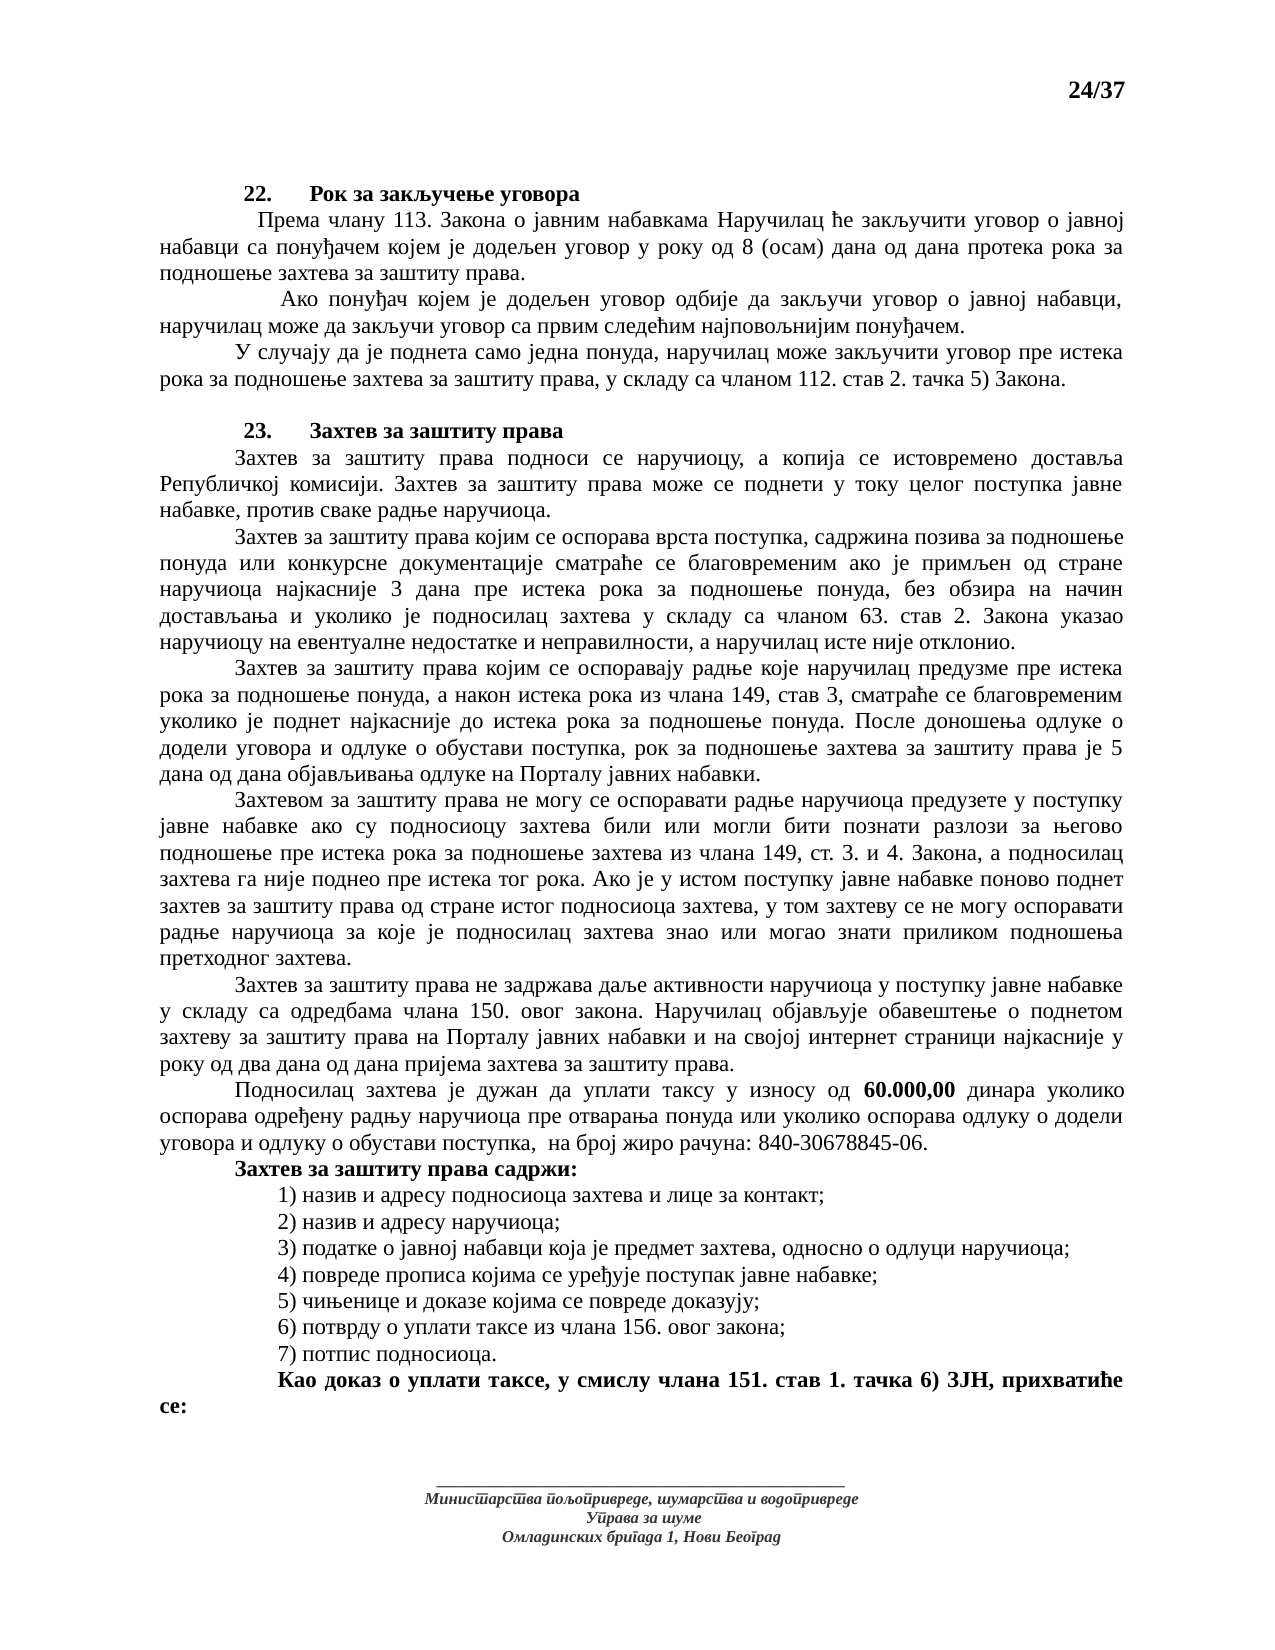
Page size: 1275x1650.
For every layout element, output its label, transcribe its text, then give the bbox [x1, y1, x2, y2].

text 1) назив и адресу подносиоца захтева и лице за контакт; [159, 1182, 1125, 1208]
text 3) податке о јавној набавци која је предмет захтева, односно о одлуци наручиоца; [159, 1234, 1125, 1261]
text Према члану 113. Закона о јавним набавкама Наручилац ће закључити уговор о јавној набавци са понуђачем којем је додељен уговор у року од 8 (осам) дана од дана протека рока за подношење захтева за заштиту права. [159, 206, 1125, 286]
text 6) потврду о уплати таксе из члана 156. овог закона; [159, 1313, 1125, 1340]
text 2) назив и адресу наручиоца; [159, 1208, 1125, 1234]
text Захтев за заштиту права којим се оспоравају радње које наручилац предузме пре истека рока за подношење понуда, а након истека рока из члана 149, став 3, сматраће се благовременим уколико је поднет најкасније до истека рока за подношење понуда. После доношења одлуке о додели уговора и одлуке о обустави поступка, рок за подношење захтева за заштиту права је 5 дана од дана објављивања одлуке на Порталу јавних набавки. [159, 654, 1125, 786]
text Као доказ о уплати таксе, у смислу члана 151. став 1. тачка 6) ЗЈН, прихватиће се: [159, 1366, 1125, 1419]
text Ако понуђач којем је додељен уговор одбије да закључи уговор о јавној набавци, наручилац може да закључи уговор са првим следећим најповољнијим понуђачем. [159, 286, 1125, 338]
text Захтев за заштиту права подноси се наручиоцу, а копија се истовремено доставља Републичкој комисији. Захтев за заштиту права може се поднети у току целог поступка јавне набавке, против сваке радње наручиоца. [159, 444, 1125, 523]
list Рок за закључење уговора [272, 180, 1125, 206]
text Захтев за заштиту права не задржава даље активности наручиоца у поступку јавне набавке у складу са одредбама члана 150. овог закона. Наручилац објављује обавештење о поднетом захтеву за заштиту права на Порталу јавних набавки и на својој интернет страници најкасније у року од два дана од дана пријема захтева за заштиту права. [159, 971, 1125, 1076]
text Захтевом за заштиту права не могу се оспоравати радње наручиоца предузете у поступку јавне набавке ако су подносиоцу захтева били или могли бити познати разлози за његово подношење пре истека рока за подношење захтева из члана 149, ст. 3. и 4. Закона, а подносилац захтева га није поднео пре истека тог рока. Ако је у истом поступку јавне набавке поново поднет захтев за заштиту права од стране истог подносиоца захтева, у том захтеву се не могу оспоравати радње наручиоца за које је подносилац захтева знао или могао знати приликом подношења претходног захтева. [159, 786, 1125, 971]
text Захтев за заштиту права којим се оспорава врста поступка, садржина позива за подношење понуда или конкурсне документације сматраће се благовременим ако је примљен од стране наручиоца најкасније 3 дана пре истека рока за подношење понуда, без обзира на начин достављања и уколико је подносилац захтева у складу са чланом 63. став 2. Закона указао наручиоцу на евентуалне недостатке и неправилности, а наручилац исте није отклонио. [159, 523, 1125, 654]
text У случају да је поднета само једна понуда, наручилац може закључити уговор пре истека рока за подношење захтева за заштиту права, у складу са чланом 112. став 2. тачка 5) Закона. [159, 338, 1125, 391]
text Подносилац захтева је дужан да уплати таксу у изнoсу од 60.000,00 динара уколико оспорава одређену радњу наручиоца пре отварања понуда или уколико оспорава одлуку о додели уговора и одлуку о обустави поступка, на број жиро рачуна: 840-30678845-06. [159, 1076, 1125, 1155]
text Захтев за заштиту права садржи: [159, 1155, 1125, 1182]
list Захтев за заштиту права [272, 417, 1125, 444]
text 7) потпис подносиоца. [159, 1340, 1125, 1366]
text 4) повреде прописа којима се уређује поступак јавне набавке; [159, 1261, 1125, 1287]
text 5) чињенице и доказе којима се повреде доказују; [159, 1287, 1125, 1313]
